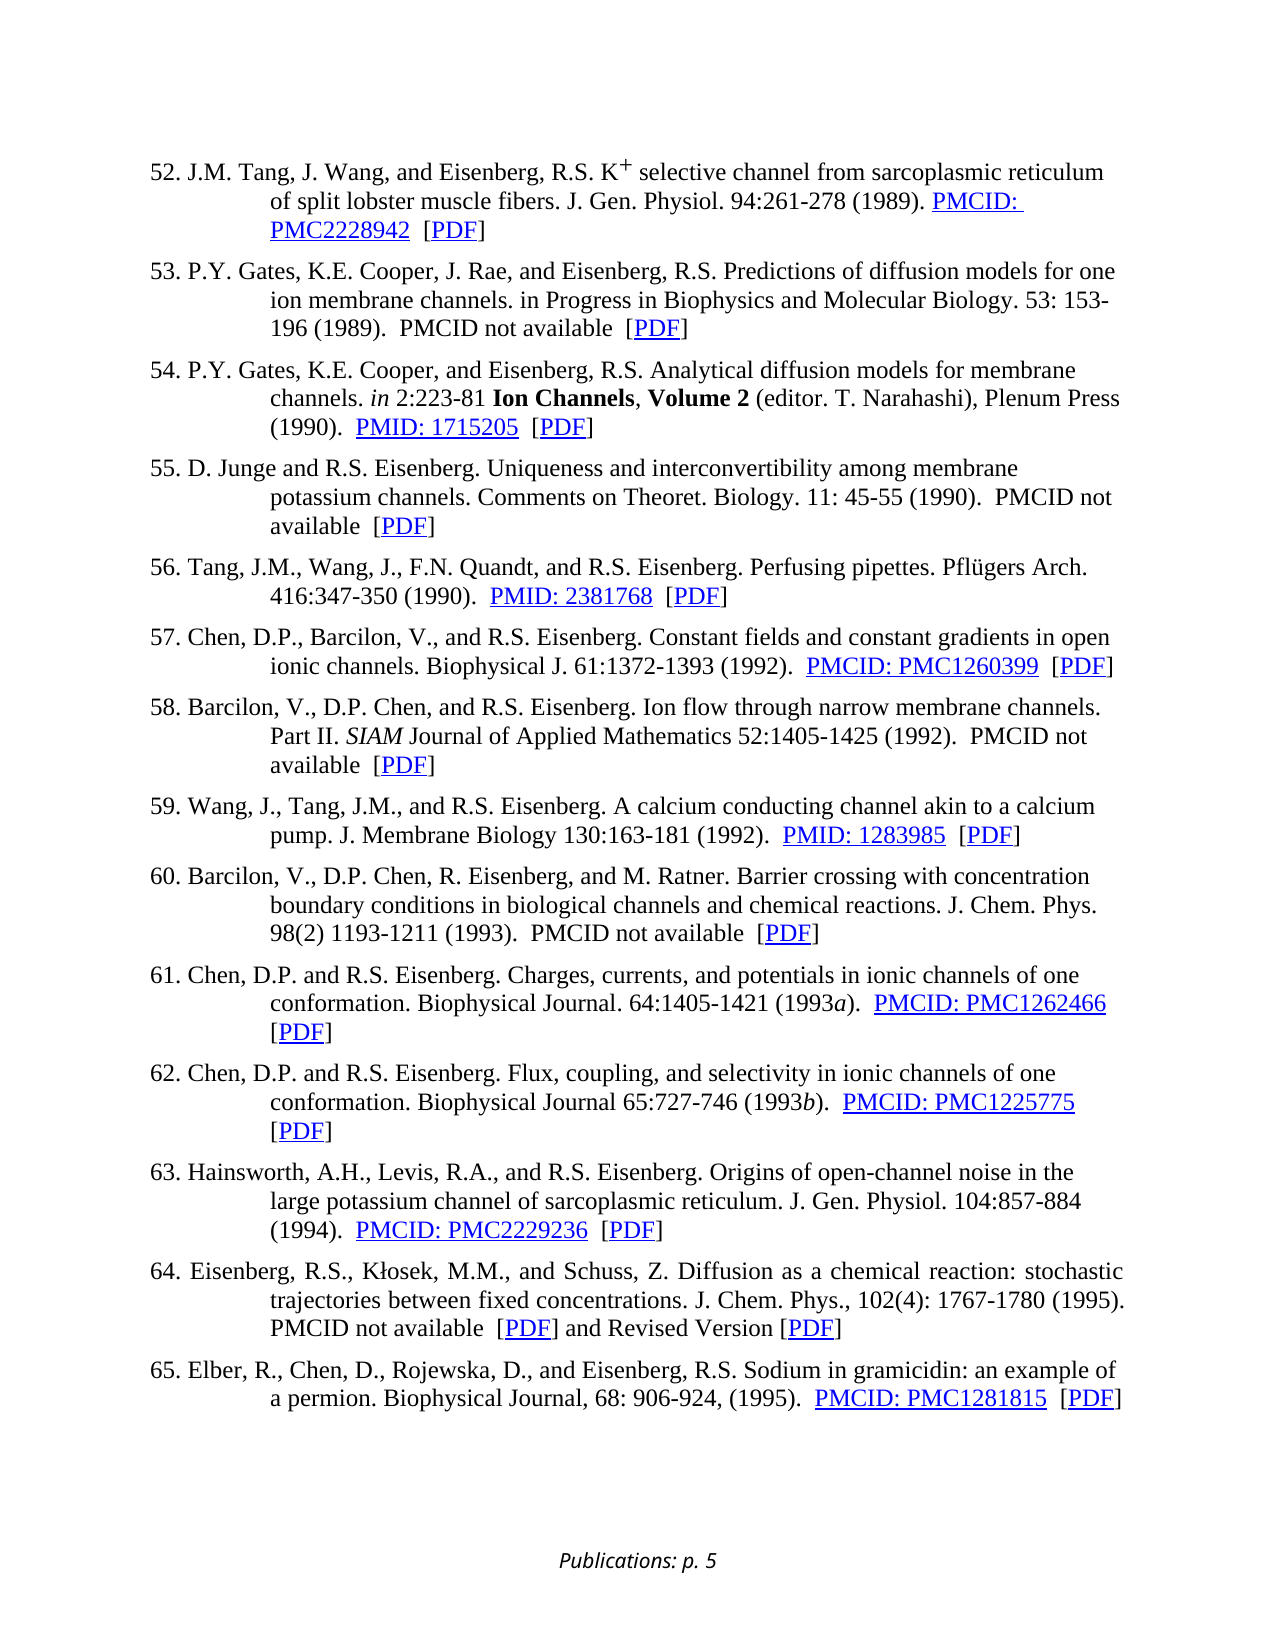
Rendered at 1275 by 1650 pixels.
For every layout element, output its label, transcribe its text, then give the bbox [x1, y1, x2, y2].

text 59. Wang, J., Tang, J.M., and R.S. Eisenberg. A calcium conducting channel akin to a calcium pump. J. Membrane Biology 130:163-181 (1992). PMID: 1283985 [PDF] [150, 791, 1125, 848]
text 63. Hainsworth, A.H., Levis, R.A., and R.S. Eisenberg. Origins of open-channel noise in the large potassium channel of sarcoplasmic reticulum. J. Gen. Physiol. 104:857-884 (1994). PMCID: PMC2229236 [PDF] [150, 1157, 1125, 1243]
text 61. Chen, D.P. and R.S. Eisenberg. Charges, currents, and potentials in ionic channels of one conformation. Biophysical Journal. 64:1405-1421 (1993a). PMCID: PMC1262466 [PDF] [150, 960, 1125, 1046]
text 52. J.M. Tang, J. Wang, and Eisenberg, R.S. K+ selective channel from sarcoplasmic reticulum of split lobster muscle fibers. J. Gen. Physiol. 94:261-278 (1989). PMCID: PMC2228942 [PDF] [150, 150, 1125, 243]
text 65. Elber, R., Chen, D., Rojewska, D., and Eisenberg, R.S. Sodium in gramicidin: an example of a permion. Biophysical Journal, 68: 906-924, (1995). PMCID: PMC1281815 [PDF] [150, 1355, 1125, 1412]
text 62. Chen, D.P. and R.S. Eisenberg. Flux, coupling, and selectivity in ionic channels of one conformation. Biophysical Journal 65:727-746 (1993b). PMCID: PMC1225775 [PDF] [150, 1058, 1125, 1145]
text 64. Eisenberg, R.S., Kłosek, M.M., and Schuss, Z. Diffusion as a chemical reaction: stochastic trajectories between fixed concentrations. J. Chem. Phys., 102(4): 1767-1780 (1995). PMCID not available [PDF] and Revised Version [PDF] [150, 1256, 1125, 1342]
text 56. Tang, J.M., Wang, J., F.N. Quandt, and R.S. Eisenberg. Perfusing pipettes. Pflügers Arch. 416:347-350 (1990). PMID: 2381768 [PDF] [150, 552, 1125, 610]
text 55. D. Junge and R.S. Eisenberg. Uniqueness and interconvertibility among membrane potassium channels. Comments on Theoret. Biology. 11: 45-55 (1990). PMCID not available [PDF] [150, 453, 1125, 540]
text 57. Chen, D.P., Barcilon, V., and R.S. Eisenberg. Constant fields and constant gradients in open ionic channels. Biophysical J. 61:1372-1393 (1992). PMCID: PMC1260399 [PDF] [150, 622, 1125, 680]
text 60. Barcilon, V., D.P. Chen, R. Eisenberg, and M. Ratner. Barrier crossing with concentration boundary conditions in biological channels and chemical reactions. J. Chem. Phys. 98(2) 1193-1211 (1993). PMCID not available [PDF] [150, 861, 1125, 947]
text 54. P.Y. Gates, K.E. Cooper, and Eisenberg, R.S. Analytical diffusion models for membrane channels. in 2:223-81 Ion Channels, Volume 2 (editor. T. Narahashi), Plenum Press (1990). PMID: 1715205 [PDF] [150, 355, 1125, 441]
text 53. P.Y. Gates, K.E. Cooper, J. Rae, and Eisenberg, R.S. Predictions of diffusion models for one ion membrane channels. in Progress in Biophysics and Molecular Biology. 53: 153-196 (1989). PMCID not available [PDF] [150, 256, 1125, 342]
text 58. Barcilon, V., D.P. Chen, and R.S. Eisenberg. Ion flow through narrow membrane channels. Part II. SIAM Journal of Applied Mathematics 52:1405-1425 (1992). PMCID not available [PDF] [150, 692, 1125, 778]
